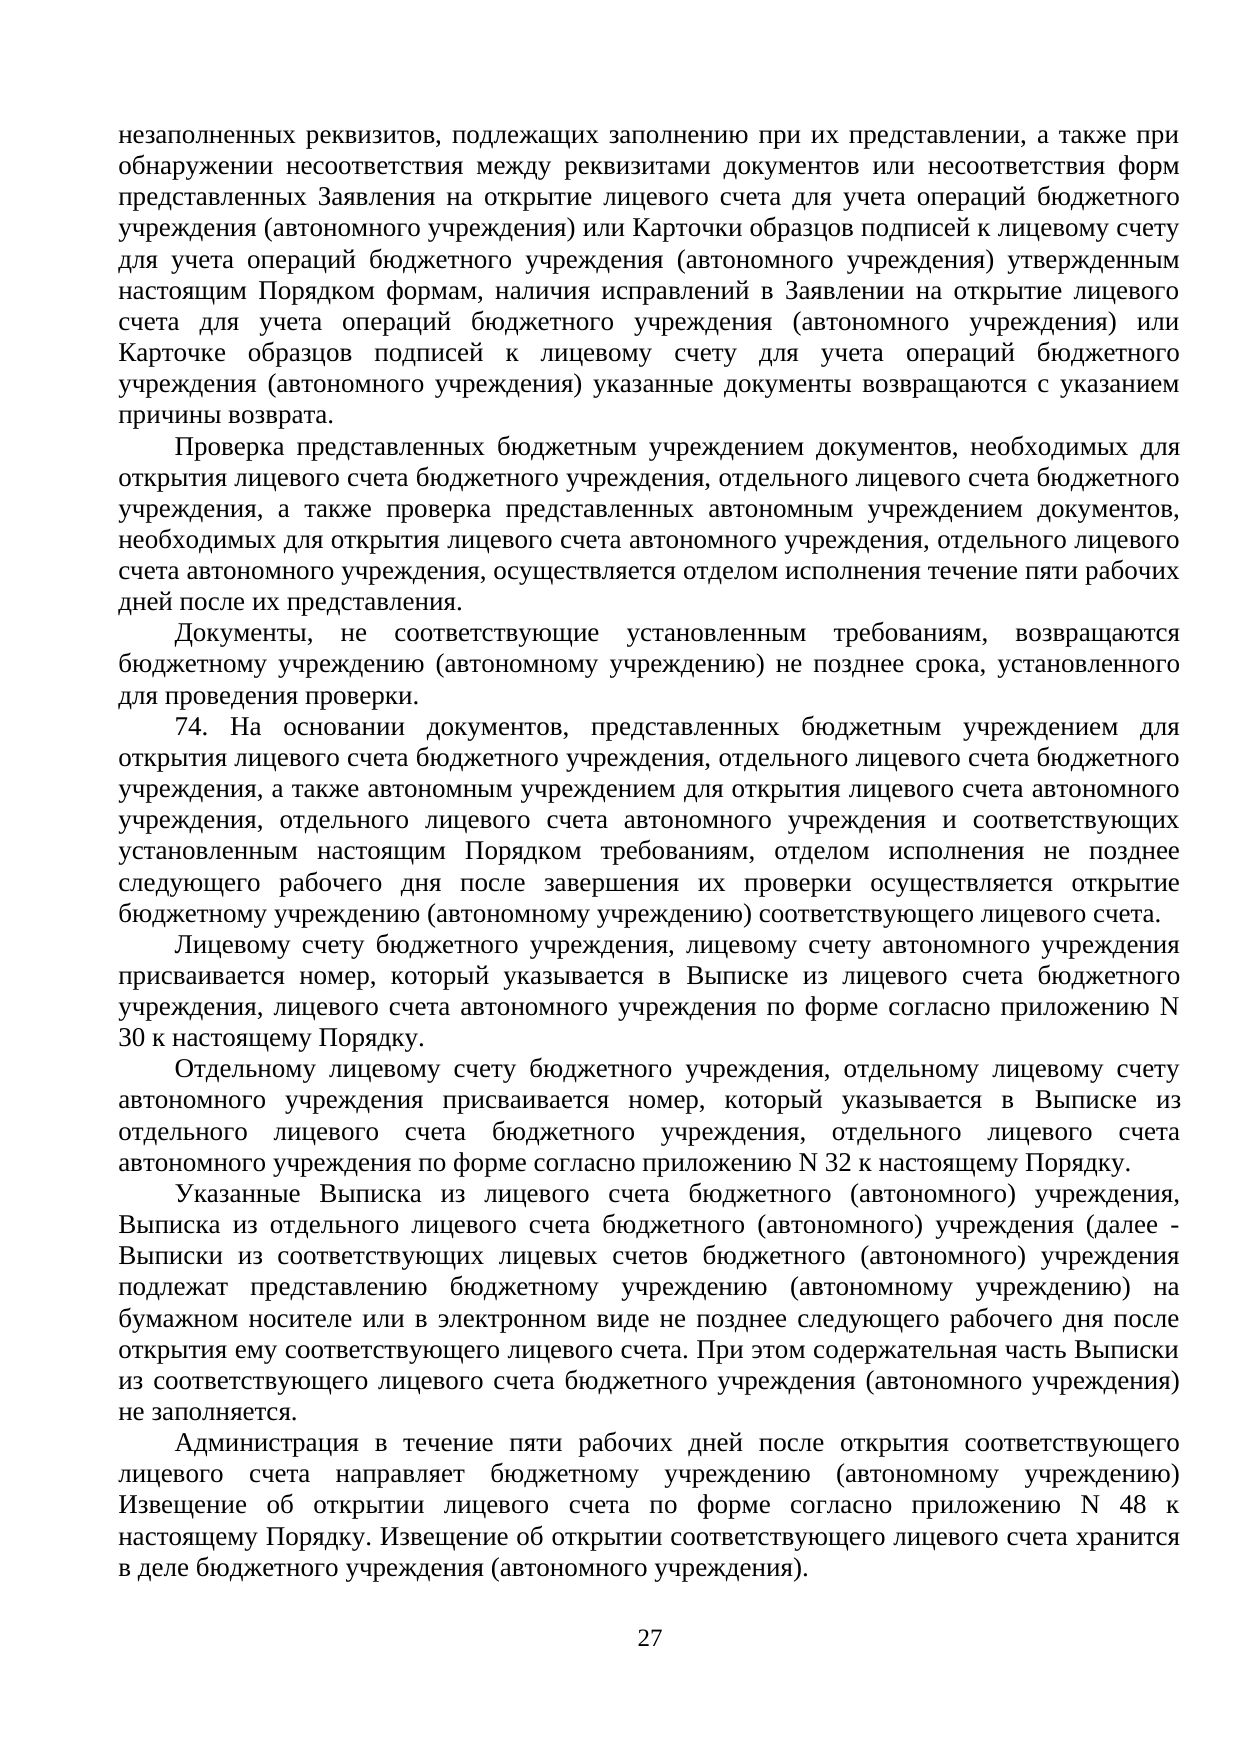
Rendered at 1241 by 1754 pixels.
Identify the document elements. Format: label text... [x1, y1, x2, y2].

text Лицевому счету бюджетного учреждения, лицевому счету автономного учреждения присваивается номер, который указывается в Выписке из лицевого счета бюджетного учреждения, лицевого счета автономного учреждения по форме согласно приложению N 30 к настоящему Порядку. [118, 928, 1181, 1052]
text Документы, не соответствующие установленным требованиям, возвращаются бюджетному учреждению (автономному учреждению) не позднее срока, установленного для проведения проверки. [118, 616, 1181, 710]
text Проверка представленных бюджетным учреждением документов, необходимых для открытия лицевого счета бюджетного учреждения, отдельного лицевого счета бюджетного учреждения, а также проверка представленных автономным учреждением документов, необходимых для открытия лицевого счета автономного учреждения, отдельного лицевого счета автономного учреждения, осуществляется отделом исполнения течение пяти рабочих дней после их представления. [118, 429, 1181, 616]
text 74. На основании документов, представленных бюджетным учреждением для открытия лицевого счета бюджетного учреждения, отдельного лицевого счета бюджетного учреждения, а также автономным учреждением для открытия лицевого счета автономного учреждения, отдельного лицевого счета автономного учреждения и соответствующих установленным настоящим Порядком требованиям, отделом исполнения не позднее следующего рабочего дня после завершения их проверки осуществляется открытие бюджетному учреждению (автономному учреждению) соответствующего лицевого счета. [118, 710, 1181, 928]
text Отдельному лицевому счету бюджетного учреждения, отдельному лицевому счету автономного учреждения присваивается номер, который указывается в Выписке из отдельного лицевого счета бюджетного учреждения, отдельного лицевого счета автономного учреждения по форме согласно приложению N 32 к настоящему Порядку. [118, 1052, 1181, 1177]
text Указанные Выписка из лицевого счета бюджетного (автономного) учреждения, Выписка из отдельного лицевого счета бюджетного (автономного) учреждения (далее - Выписки из соответствующих лицевых счетов бюджетного (автономного) учреждения подлежат представлению бюджетному учреждению (автономному учреждению) на бумажном носителе или в электронном виде не позднее следующего рабочего дня после открытия ему соответствующего лицевого счета. При этом содержательная часть Выписки из соответствующего лицевого счета бюджетного учреждения (автономного учреждения) не заполняется. [118, 1177, 1181, 1426]
text Администрация в течение пяти рабочих дней после открытия соответствующего лицевого счета направляет бюджетному учреждению (автономному учреждению) Извещение об открытии лицевого счета по форме согласно приложению N 48 к настоящему Порядку. Извещение об открытии соответствующего лицевого счета хранится в деле бюджетного учреждения (автономного учреждения). [118, 1426, 1181, 1582]
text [118, 118, 1181, 429]
